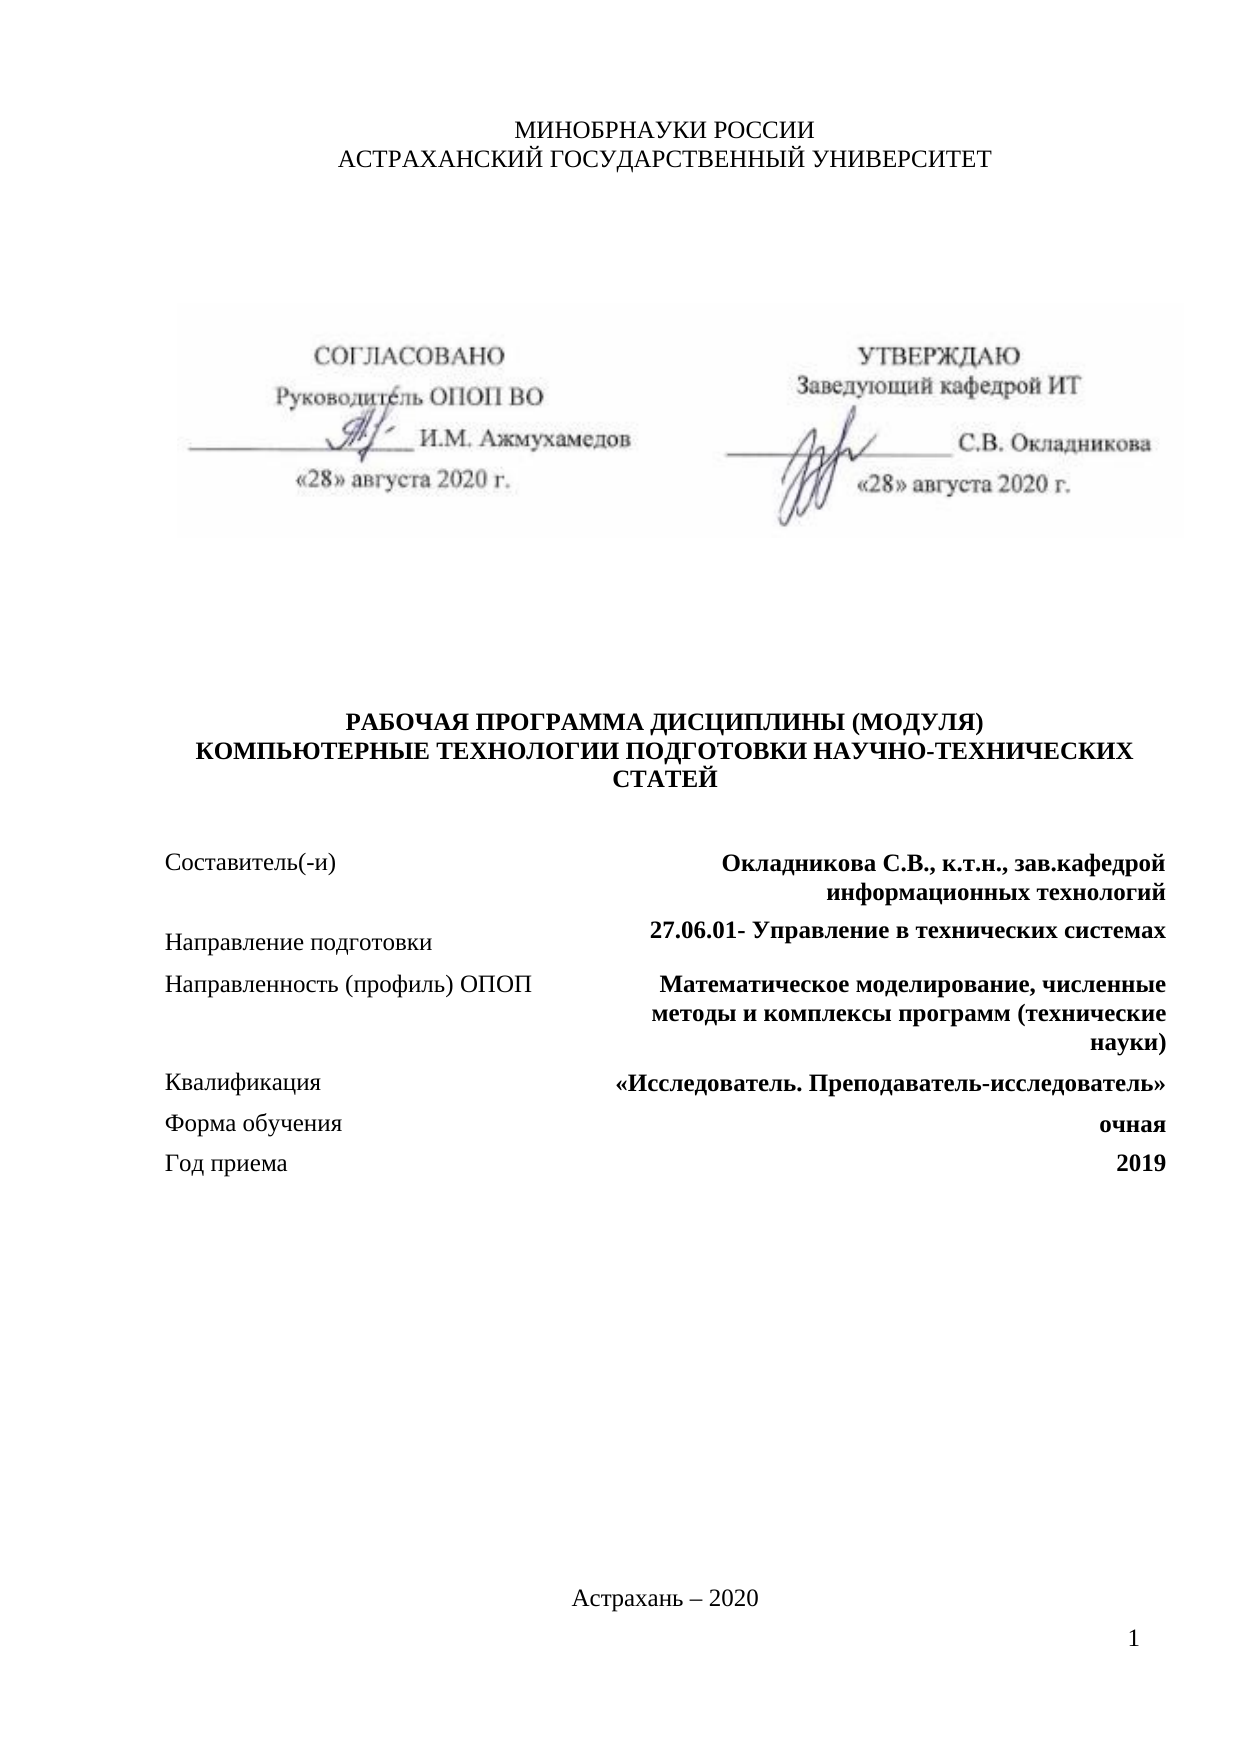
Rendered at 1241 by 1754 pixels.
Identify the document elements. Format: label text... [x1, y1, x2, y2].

table_cell Математическое моделирование, численные методы и комплексы программ (технические науки) [573, 963, 1187, 1062]
text МИНОБРНАУКИ РОССИИ АСТРАХАНСКИЙ ГОСУДАРСТВЕННЫЙ УНИВЕРСИТЕТ [338, 115, 1018, 173]
table_header Окладникова С.В., к.т.н., зав.кафедрой информационных технологий [573, 848, 1187, 911]
table_cell Направленность (профиль) ОПОП [144, 963, 573, 1062]
subtitle РАБОЧАЯ ПРОГРАММА ДИСЦИПЛИНЫ (МОДУЛЯ) [194, 707, 1134, 736]
table_cell Направление подготовки [144, 911, 573, 963]
picture [177, 303, 1184, 538]
table_cell 27.06.01- Управление в технических системах [573, 911, 1187, 963]
table_cell Форма обучения [144, 1103, 573, 1144]
table_header Составитель(-и) [144, 848, 573, 911]
table_cell 2019 [573, 1144, 1187, 1179]
table_cell Год приема [144, 1144, 573, 1179]
table_cell «Исследователь. Преподаватель-исследователь» [573, 1062, 1187, 1103]
table_cell очная [573, 1103, 1187, 1144]
text Астрахань – 2020 [195, 1583, 1135, 1611]
table_cell Квалификация [144, 1062, 573, 1103]
text КОМПЬЮТЕРНЫЕ ТЕХНОЛОГИИ ПОДГОТОВКИ НАУЧНО-ТЕХНИЧЕСКИХ СТАТЕЙ [195, 736, 1134, 793]
